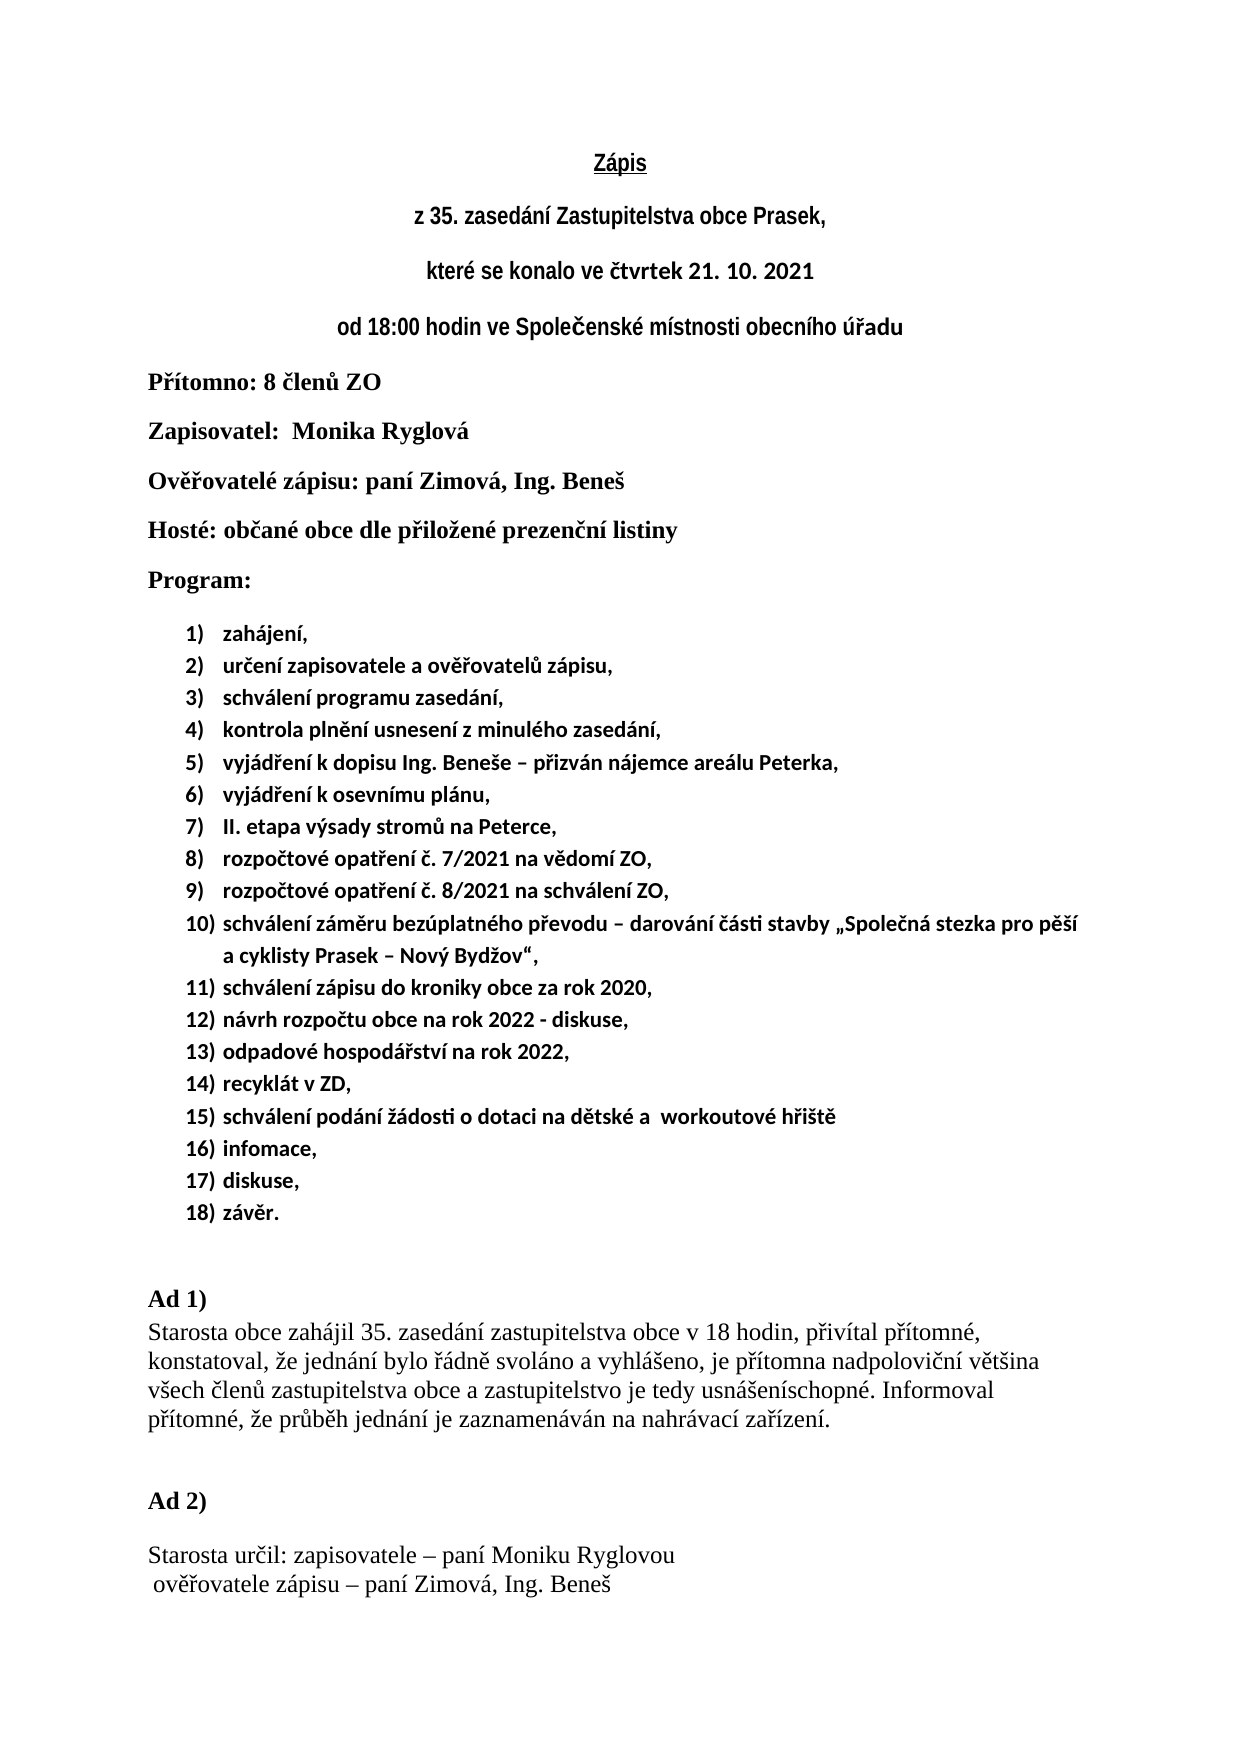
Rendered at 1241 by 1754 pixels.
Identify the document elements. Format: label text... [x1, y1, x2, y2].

list určení zapisovatele a ověřovatelů zápisu, [185, 651, 1093, 679]
text Ad 2) [148, 1486, 1093, 1515]
text Zapisovatel: Monika Ryglová [148, 416, 1093, 445]
list schválení zápisu do kroniky obce za rok 2020, [185, 973, 1093, 1001]
list návrh rozpočtu obce na rok 2022 - diskuse, [185, 1005, 1093, 1033]
list rozpočtové opatření č. 7/2021 na vědomí ZO, [185, 844, 1093, 872]
text od 18:00 hodin ve Společenské místnosti obecního úřadu [148, 311, 1093, 341]
text Program: [148, 565, 1093, 594]
text Ad 1) [148, 1284, 1093, 1313]
text Starosta obce zahájil 35. zasedání zastupitelstva obce v 18 hodin, přivítal přítomné, konstatoval, že jednání bylo řádně svoláno a vyhlášeno, je přítomna nadpoloviční většina všech členů zastupitelstva obce a zastupitelstvo je tedy usnášeníschopné. Informoval přítomné, že průběh jednání je zaznamenáván na nahrávací zařízení. [148, 1317, 1093, 1432]
list vyjádření k osevnímu plánu, [185, 780, 1093, 808]
list závěr. [185, 1198, 1093, 1226]
list kontrola plnění usnesení z minulého zasedání, [185, 716, 1093, 743]
text Hosté: občané obce dle přiložené prezenční listiny [148, 516, 1093, 544]
list infomace, [185, 1134, 1093, 1162]
list zahájení, [185, 619, 1093, 647]
list II. etapa výsady stromů na Peterce, [185, 812, 1093, 840]
text z 35. zasedání Zastupitelstva obce Prasek, [148, 201, 1093, 230]
text Přítomno: 8 členů ZO [148, 367, 1093, 396]
list recyklát v ZD, [185, 1069, 1093, 1098]
list vyjádření k dopisu Ing. Beneše – přizván nájemce areálu Peterka, [185, 748, 1093, 776]
list schválení programu zasedání, [185, 683, 1093, 711]
text Zápis [148, 148, 1093, 176]
text Starosta určil: zapisovatele – paní Moniku Ryglovou [148, 1540, 1093, 1569]
text Ověřovatelé zápisu: paní Zimová, Ing. Beneš [148, 466, 1093, 495]
list schválení záměru bezúplatného převodu – darování části stavby „Společná stezka pro pěší a cyklisty Prasek – Nový Bydžov“, [185, 909, 1093, 969]
text které se konalo ve čtvrtek 21. 10. 2021 [148, 255, 1093, 286]
text ověřovatele zápisu – paní Zimová, Ing. Beneš [153, 1569, 1093, 1598]
list rozpočtové opatření č. 8/2021 na schválení ZO, [185, 876, 1093, 904]
list odpadové hospodářství na rok 2022, [185, 1037, 1093, 1065]
list diskuse, [185, 1166, 1093, 1194]
list schválení podání žádosti o dotaci na dětské a workoutové hřiště [185, 1102, 1093, 1130]
